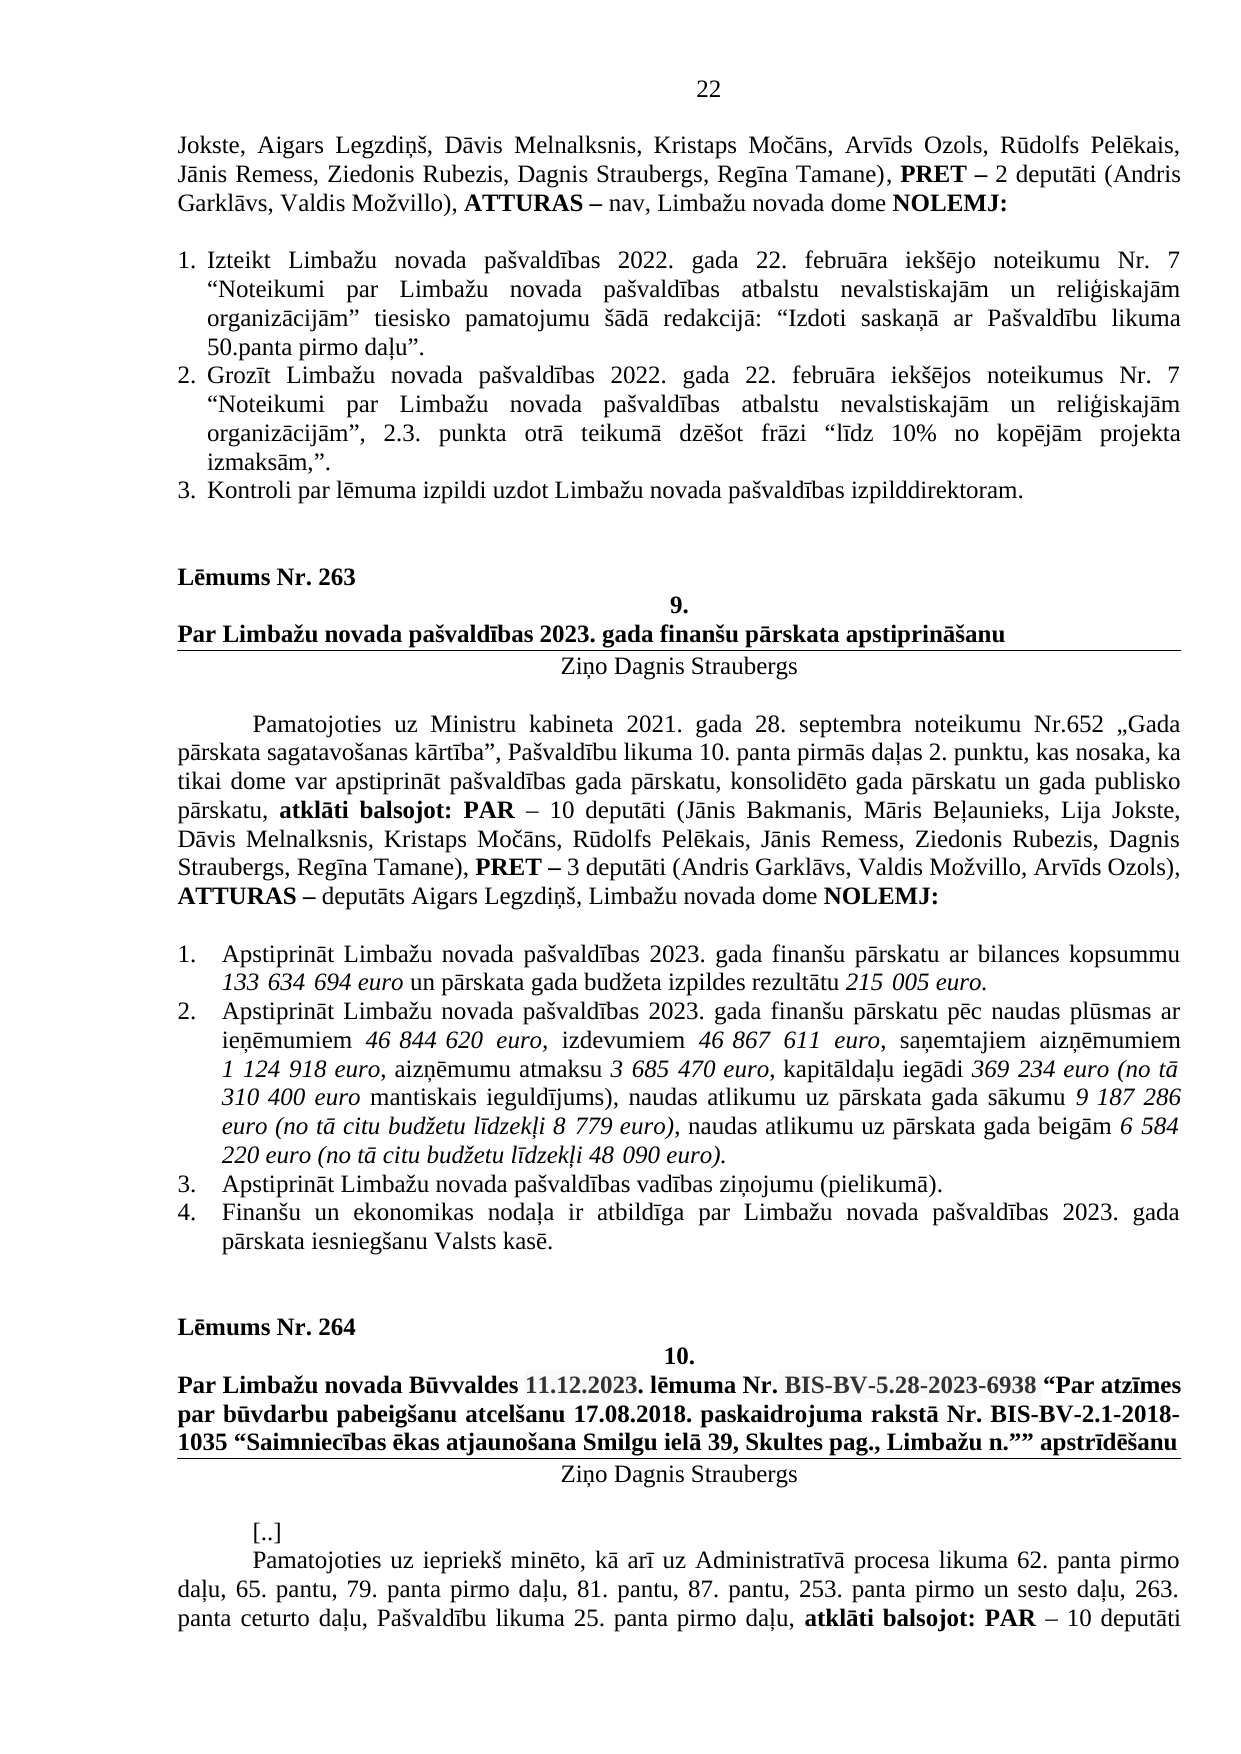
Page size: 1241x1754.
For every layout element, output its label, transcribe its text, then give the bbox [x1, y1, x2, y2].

list Izteikt Limbažu novada pašvaldības 2022. gada 22. februāra iekšējo noteikumu Nr. 7 “Noteikumi par Limbažu novada pašvaldības atbalstu nevalstiskajām un reliģiskajām organizācijām” tiesisko pamatojumu šādā redakcijā: “Izdoti saskaņā ar Pašvaldību likuma 50.panta pirmo daļu”. [177, 246, 1181, 361]
list Apstiprināt Limbažu novada pašvaldības 2023. gada finanšu pārskatu ar bilances kopsummu 133 634 694 euro un pārskata gada budžeta izpildes rezultātu 215 005 euro. [177, 939, 1181, 996]
text Lēmums Nr. 263 [177, 562, 1181, 591]
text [177, 1546, 1181, 1632]
list Kontroli par lēmuma izpildi uzdot Limbažu novada pašvaldības izpilddirektoram. [177, 476, 1181, 504]
list Apstiprināt Limbažu novada pašvaldības vadības ziņojumu (pielikumā). [177, 1169, 1181, 1197]
text 10. [177, 1341, 1181, 1370]
text Ziņo Dagnis Straubergs [177, 651, 1181, 680]
list Apstiprināt Limbažu novada pašvaldības 2023. gada finanšu pārskatu pēc naudas plūsmas ar ieņēmumiem 46 844 620 euro, izdevumiem 46 867 611 euro, saņemtajiem aizņēmumiem 1 124 918 euro, aizņēmumu atmaksu 3 685 470 euro, kapitāldaļu iegādi 369 234 euro (no tā 310 400 euro mantiskais ieguldījums), naudas atlikumu uz pārskata gada sākumu 9 187 286 euro (no tā citu budžetu līdzekļi 8 779 euro), naudas atlikumu uz pārskata gada beigām 6 584 220 euro (no tā citu budžetu līdzekļi 48 090 euro). [177, 996, 1181, 1169]
text Par Limbažu novada pašvaldības 2023. gada finanšu pārskata apstiprināšanu [177, 619, 1181, 650]
list Grozīt Limbažu novada pašvaldības 2022. gada 22. februāra iekšējos noteikumus Nr. 7 “Noteikumi par Limbažu novada pašvaldības atbalstu nevalstiskajām un reliģiskajām organizācijām”, 2.3. punkta otrā teikumā dzēšot frāzi “līdz 10% no kopējām projekta izmaksām,”. [177, 361, 1181, 476]
text Par Limbažu novada Būvvaldes 11.12.2023. lēmuma Nr. BIS-BV-5.28-2023-6938 “Par atzīmes par būvdarbu pabeigšanu atcelšanu 17.08.2018. paskaidrojuma rakstā Nr. BIS-BV-2.1-2018-1035 “Saimniecības ēkas atjaunošana Smilgu ielā 39, Skultes pag., Limbažu n.”” apstrīdēšanu [177, 1370, 1181, 1458]
text Pamatojoties uz Ministru kabineta 2021. gada 28. septembra noteikumu Nr.652 „Gada pārskata sagatavošanas kārtība”, Pašvaldību likuma 10. panta pirmās daļas 2. punktu, kas nosaka, ka tikai dome var apstiprināt pašvaldības gada pārskatu, konsolidēto gada pārskatu un gada publisko pārskatu, atklāti balsojot: PAR – 10 deputāti (Jānis Bakmanis, Māris Beļaunieks, Lija Jokste, Dāvis Melnalksnis, Kristaps Močāns, Rūdolfs Pelēkais, Jānis Remess, Ziedonis Rubezis, Dagnis Straubergs, Regīna Tamane), PRET – 3 deputāti (Andris Garklāvs, Valdis Možvillo, Arvīds Ozols), ATTURAS – deputāts Aigars Legzdiņš, Limbažu novada dome NOLEMJ: [177, 709, 1181, 910]
text Ziņo Dagnis Straubergs [177, 1459, 1181, 1488]
text 9. [177, 591, 1181, 619]
text [..] [177, 1517, 1181, 1546]
list Finanšu un ekonomikas nodaļa ir atbildīga par Limbažu novada pašvaldības 2023. gada pārskata iesniegšanu Valsts kasē. [177, 1197, 1181, 1255]
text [177, 131, 1181, 217]
text Lēmums Nr. 264 [177, 1312, 1181, 1341]
